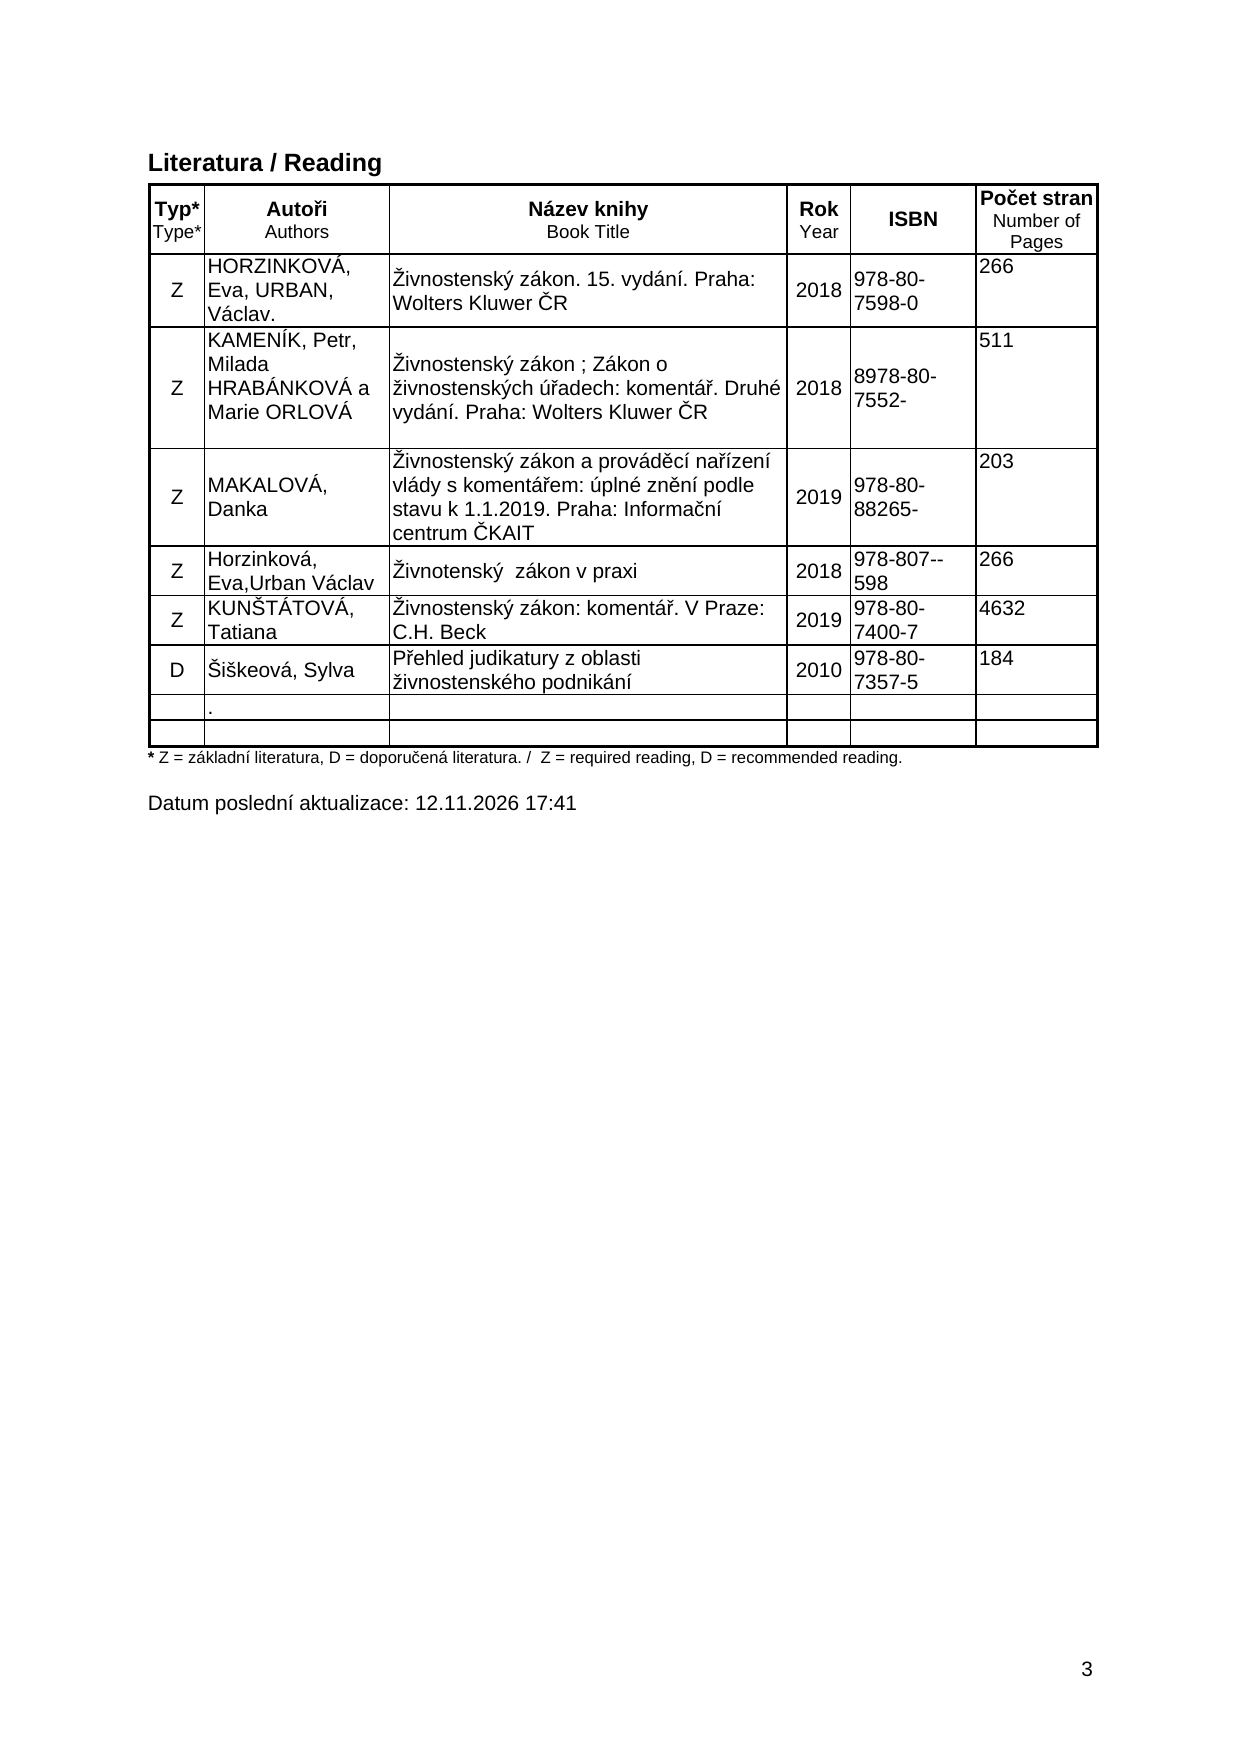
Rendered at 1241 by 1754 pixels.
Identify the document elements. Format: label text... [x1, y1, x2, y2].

table_cell 2010 [788, 646, 850, 693]
table_cell Z [151, 596, 204, 644]
table_cell 2019 [788, 449, 850, 545]
table_cell Z [151, 547, 204, 594]
table_cell Živnostenský zákon: komentář. V Praze: C.H. Beck [390, 596, 786, 644]
table_cell [851, 721, 975, 744]
table_cell 978-807--598 [851, 547, 975, 594]
table_cell KUNŠTÁTOVÁ, Tatiana [205, 596, 389, 644]
text Datum poslední aktualizace: 9.2.2021 18:44 [148, 791, 1093, 815]
table_cell [977, 721, 1096, 744]
table_cell 266 [977, 255, 1096, 326]
table_cell Šiškeová, Sylva [205, 646, 389, 693]
table_cell [390, 721, 786, 744]
table_header Počet stran Number of Pages [977, 186, 1096, 253]
table_cell 2018 [788, 328, 850, 448]
table_cell D [151, 646, 204, 693]
table_cell Z [151, 449, 204, 545]
table_cell 511 [977, 328, 1096, 448]
table_cell 8978-80-7552- [851, 328, 975, 448]
table_cell [205, 721, 389, 744]
table_cell KAMENÍK, Petr, Milada HRABÁNKOVÁ a Marie ORLOVÁ [205, 328, 389, 448]
table_cell Živnostenský zákon. 15. vydání. Praha: Wolters Kluwer ČR [390, 255, 786, 326]
table_cell Živnotenský zákon v praxi [390, 547, 786, 594]
table_cell [788, 721, 850, 744]
table_cell 184 [977, 646, 1096, 693]
table_header Rok Year [788, 186, 850, 253]
table_header Název knihy Book Title [390, 186, 786, 253]
text * Z = základní literatura, D = doporučená literatura. / Z = required reading, D = recommended reading. [148, 748, 1093, 767]
table_cell MAKALOVÁ, Danka [205, 449, 389, 545]
table_cell Horzinková, Eva,Urban Václav [205, 547, 389, 594]
table_cell Z [151, 255, 204, 326]
table_header Autoři Authors [205, 186, 389, 253]
table_cell HORZINKOVÁ, Eva, URBAN, Václav. [205, 255, 389, 326]
table_cell 266 [977, 547, 1096, 594]
table_cell Přehled judikatury z oblasti živnostenského podnikání [390, 646, 786, 693]
table_cell Živnostenský zákon ; Zákon o živnostenských úřadech: komentář. Druhé vydání. Praha: Wolters Kluwer ČR [390, 328, 786, 448]
table_cell 978-80-88265- [851, 449, 975, 545]
table_cell Z [151, 328, 204, 448]
table_cell [151, 695, 204, 719]
table_cell [788, 695, 850, 719]
table_cell 2018 [788, 547, 850, 594]
table_cell 4632 [977, 596, 1096, 644]
table_cell 978-80-7598-0 [851, 255, 975, 326]
table_cell [151, 721, 204, 744]
table_header Typ* Type* [151, 186, 204, 253]
table_cell 2019 [788, 596, 850, 644]
table_cell [851, 695, 975, 719]
table_cell 978-80-7400-7 [851, 596, 975, 644]
table_cell [390, 695, 786, 719]
table_cell Živnostenský zákon a prováděcí nařízení vlády s komentářem: úplné znění podle stavu k 1.1.2019. Praha: Informační centrum ČKAIT [390, 449, 786, 545]
table_cell . [205, 695, 389, 719]
table_header ISBN [851, 186, 975, 253]
table_cell [977, 695, 1096, 719]
table_cell 2018 [788, 255, 850, 326]
table_cell 203 [977, 449, 1096, 545]
text Literatura / Reading [148, 148, 1093, 176]
table_cell 978-80-7357-5 [851, 646, 975, 693]
